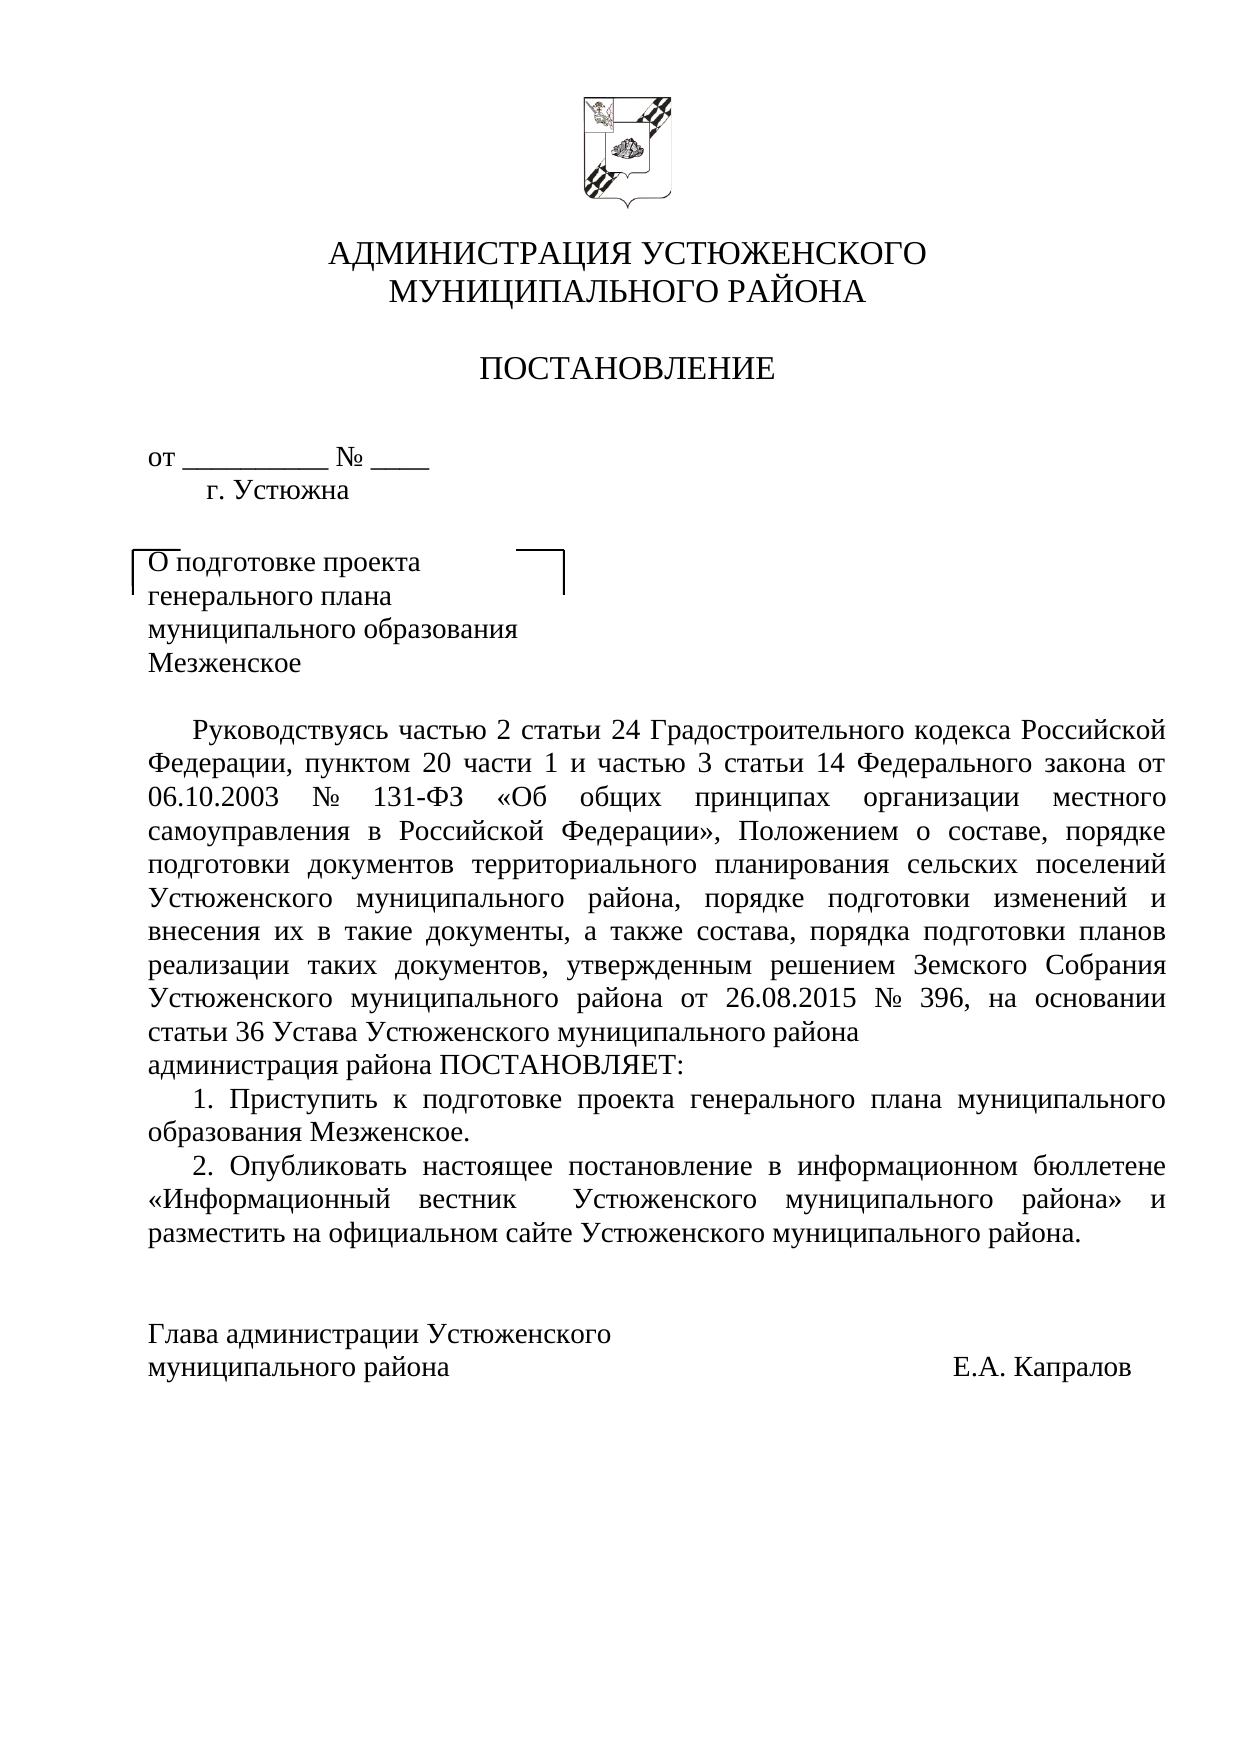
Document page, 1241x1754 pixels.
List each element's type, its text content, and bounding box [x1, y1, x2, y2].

text Руководствуясь частью 2 статьи 24 Градостроительного кодекса Российской Федерации, пунктом 20 части 1 и частью 3 статьи 14 Федерального закона от 06.10.2003 № 131-ФЗ «Об общих принципах организации местного самоуправления в Российской Федерации», Положением о составе, порядке подготовки документов территориального планирования сельских поселений Устюженского муниципального района, порядке подготовки изменений и внесения их в такие документы, а также состава, порядка подготовки планов реализации таких документов, утвержденным решением Земского Собрания Устюженского муниципального района от 26.08.2015 № 396, на основании статьи 36 Устава Устюженского муниципального района [148, 712, 1167, 1047]
text 1. Приступить к подготовке проекта генерального плана муниципального образования Мезженское. [148, 1081, 1167, 1148]
text О подготовке проекта генерального плана муниципального образования Мезженское [148, 544, 561, 678]
text АДМИНИСТРАЦИЯ УСТЮЖЕНСКОГО [88, 233, 1166, 271]
text 2. Опубликовать настоящее постановление в информационном бюллетене «Информационный вестник Устюженского муниципального района» и разместить на официальном сайте Устюженского муниципального района. [148, 1148, 1167, 1249]
text ПОСТАНОВЛЕНИЕ [88, 348, 1166, 386]
text муниципального района Е.А. Капралов [88, 1349, 1167, 1383]
text МУНИЦИПАЛЬНОГО РАЙОНА [88, 271, 1166, 309]
text г. Устюжна [88, 472, 1166, 506]
picture [583, 97, 672, 209]
text Глава администрации Устюженского [88, 1316, 1167, 1349]
text администрация района ПОСТАНОВЛЯЕТ: [148, 1047, 1167, 1081]
text от __________ № ____ [88, 439, 1166, 472]
